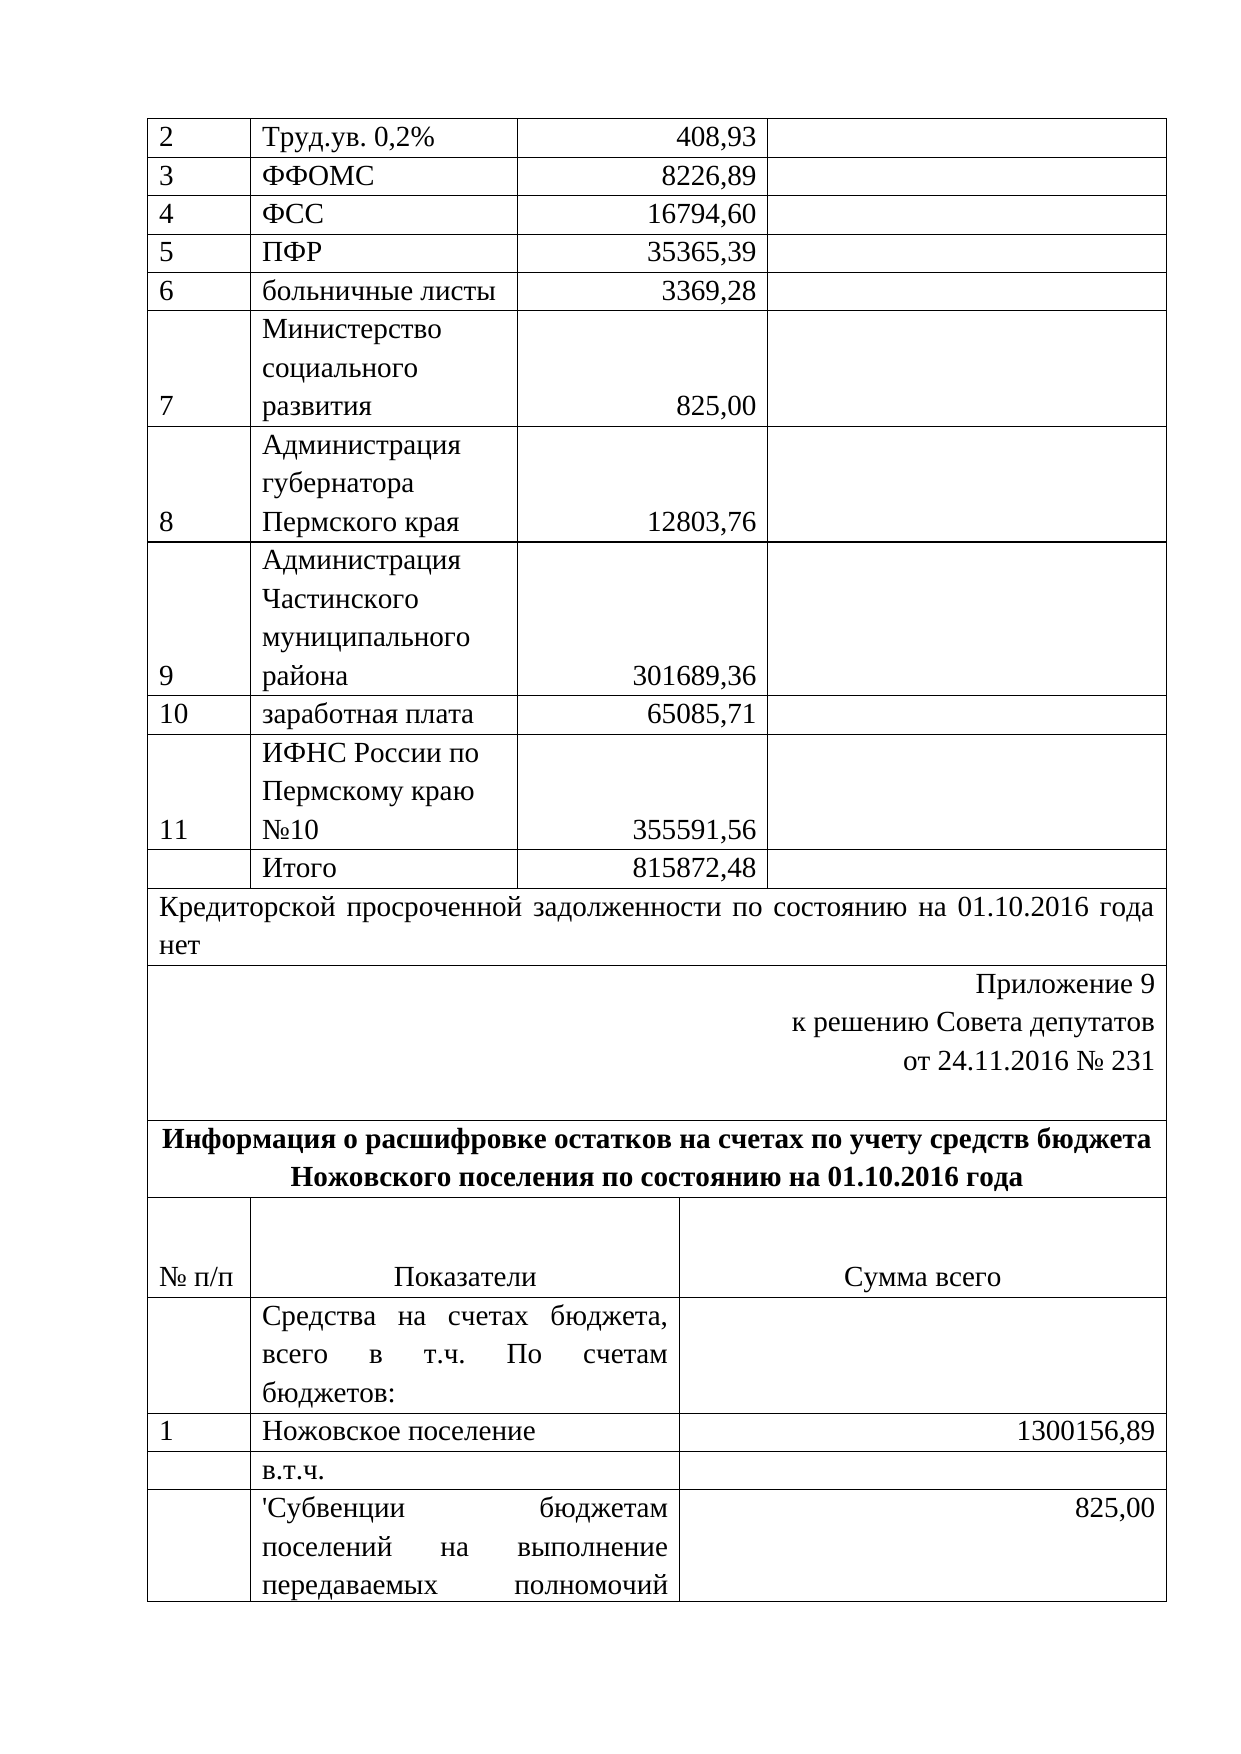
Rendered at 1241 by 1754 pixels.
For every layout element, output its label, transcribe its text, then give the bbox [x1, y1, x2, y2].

table_cell [768, 735, 1166, 849]
table_cell [148, 850, 250, 888]
table_cell ФСС [251, 196, 517, 233]
table_cell [768, 427, 1166, 541]
table_cell Администрация губернатора Пермского края [251, 427, 517, 541]
table_cell Средства на счетах бюджета, всего в т.ч. По счетам бюджетов: [251, 1298, 679, 1412]
table_cell Администрация Частинского муниципального района [251, 543, 517, 695]
table_cell 7 [148, 311, 250, 426]
table_cell больничные листы [251, 273, 517, 310]
table_cell 11 [148, 735, 250, 849]
table_cell 12803,76 [518, 427, 767, 541]
table_cell 65085,71 [518, 696, 767, 734]
table_cell 5 [148, 235, 250, 272]
table_cell Труд.ув. 0,2% [251, 119, 517, 157]
table_cell [680, 1452, 1166, 1489]
table_cell 8 [148, 427, 250, 541]
table_cell 2 [148, 119, 250, 157]
table_cell 301689,36 [518, 543, 767, 695]
table_cell [768, 696, 1166, 734]
table_cell 16794,60 [518, 196, 767, 233]
table_cell 815872,48 [518, 850, 767, 888]
table_cell Кредиторской просроченной задолженности по состоянию на 01.10.2016 года нет [148, 889, 1166, 965]
table_cell Информация о расшифровке остатков на счетах по учету средств бюджета Ножовского поселения по состоянию на 01.10.2016 года [148, 1121, 1166, 1197]
table_cell 825,00 [518, 311, 767, 426]
table_cell 355591,56 [518, 735, 767, 849]
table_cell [251, 1490, 679, 1601]
table_cell заработная плата [251, 696, 517, 734]
table_cell 35365,39 [518, 235, 767, 272]
table_cell 10 [148, 696, 250, 734]
table_cell [680, 1298, 1166, 1412]
table_cell [768, 850, 1166, 888]
table_cell 1 [148, 1414, 250, 1451]
table_cell 3 [148, 158, 250, 195]
table_cell [768, 119, 1166, 157]
table_cell ИФНС России по Пермскому краю №10 [251, 735, 517, 849]
table_cell [148, 1452, 250, 1489]
table_cell [768, 196, 1166, 233]
table_cell 8226,89 [518, 158, 767, 195]
table_cell 6 [148, 273, 250, 310]
table_cell 825,00 [680, 1490, 1166, 1601]
table_cell [768, 273, 1166, 310]
table_cell Министерство социального развития [251, 311, 517, 426]
table_cell [768, 311, 1166, 426]
table_cell Ножовское поселение [251, 1414, 679, 1451]
table_cell 4 [148, 196, 250, 233]
table_cell 1300156,89 [680, 1414, 1166, 1451]
table_cell [768, 235, 1166, 272]
table_cell Итого [251, 850, 517, 888]
table_cell 3369,28 [518, 273, 767, 310]
table_cell [768, 158, 1166, 195]
table_cell [768, 543, 1166, 695]
table_cell № п/п [148, 1198, 250, 1297]
table_cell в.т.ч. [251, 1452, 679, 1489]
table_cell [148, 1298, 250, 1412]
table_cell 9 [148, 543, 250, 695]
table_cell ФФОМС [251, 158, 517, 195]
table_cell 408,93 [518, 119, 767, 157]
table_cell Приложение 9 к решению Совета депутатов от 24.11.2016 № 231 [148, 966, 1166, 1120]
table_cell Сумма всего [680, 1198, 1166, 1297]
table_cell ПФР [251, 235, 517, 272]
table_cell [148, 1490, 250, 1601]
table_cell Показатели [251, 1198, 679, 1297]
